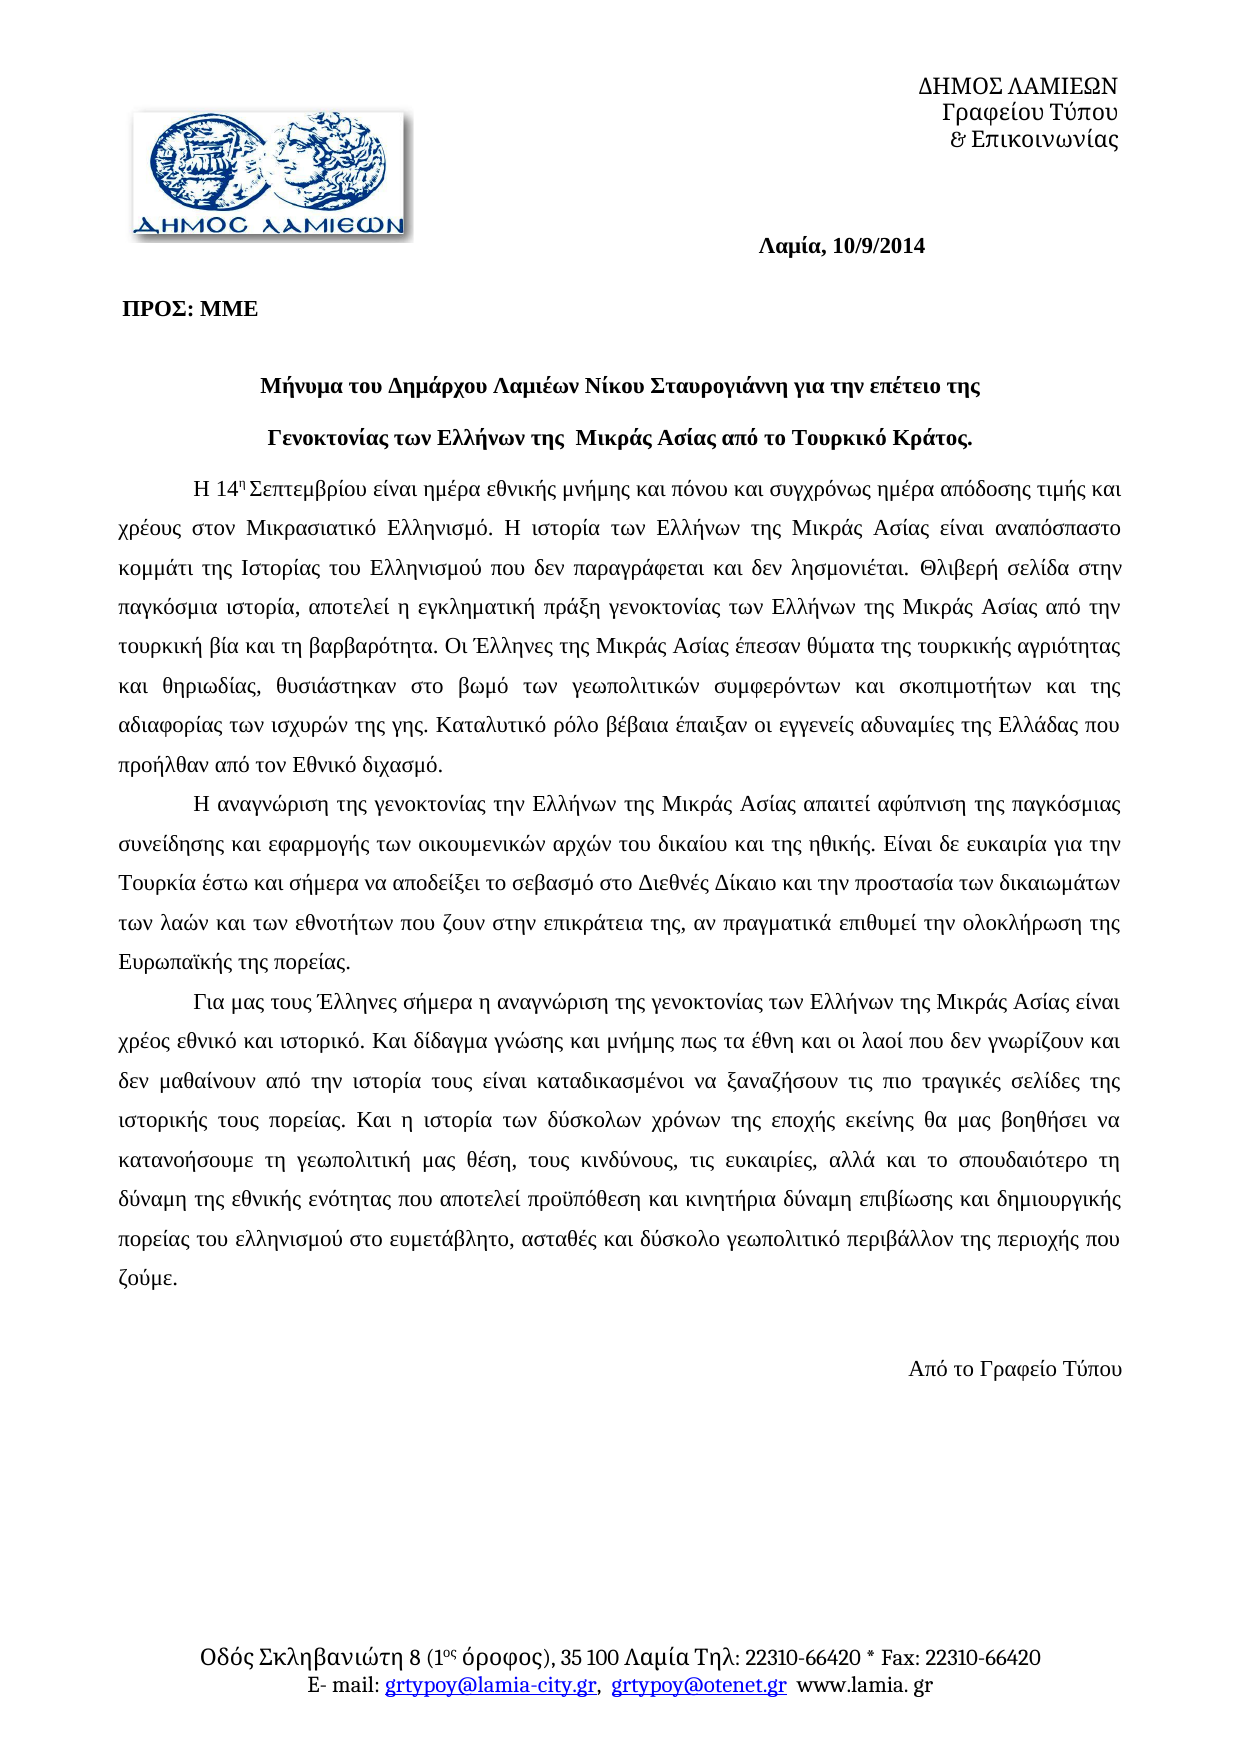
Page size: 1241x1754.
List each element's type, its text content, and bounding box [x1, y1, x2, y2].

text Η 14η Σεπτεμβρίου είναι ημέρα εθνικής μνήμης και πόνου και συγχρόνως ημέρα απόδοσης τιμής και χρέους στον Μικρασιατικό Ελληνισμό. Η ιστορία των Ελλήνων της Μικράς Ασίας είναι αναπόσπαστο κομμάτι της Ιστορίας του Ελληνισμού που δεν παραγράφεται και δεν λησμονιέται. Θλιβερή σελίδα στην παγκόσμια ιστορία, αποτελεί η εγκληματική πράξη γενοκτονίας των Ελλήνων της Μικράς Ασίας από την τουρκική βία και τη βαρβαρότητα. Οι Έλληνες της Μικράς Ασίας έπεσαν θύματα της τουρκικής αγριότητας και θηριωδίας, θυσιάστηκαν στο βωμό των γεωπολιτικών συμφερόντων και σκοπιμοτήτων και της αδιαφορίας των ισχυρών της γης. Καταλυτικό ρόλο βέβαια έπαιξαν οι εγγενείς αδυναμίες της Ελλάδας που προήλθαν από τον Εθνικό διχασμό. [118, 474, 1122, 777]
text Μήνυμα του Δημάρχου Λαμιέων Νίκου Σταυρογιάννη για την επέτειο της [118, 372, 1122, 399]
text Η αναγνώριση της γενοκτονίας την Ελλήνων της Μικράς Ασίας απαιτεί αφύπνιση της παγκόσμιας συνείδησης και εφαρμογής των οικουμενικών αρχών του δικαίου και της ηθικής. Είναι δε ευκαιρία για την Τουρκία έστω και σήμερα να αποδείξει το σεβασμό στο Διεθνές Δίκαιο και την προστασία των δικαιωμάτων των λαών και των εθνοτήτων που ζουν στην επικράτεια της, αν πραγματικά επιθυμεί την ολοκλήρωση της Ευρωπαϊκής της πορείας. [118, 790, 1122, 975]
text Για μας τους Έλληνες σήμερα η αναγνώριση της γενοκτονίας των Ελλήνων της Μικράς Ασίας είναι χρέος εθνικό και ιστορικό. Και δίδαγμα γνώσης και μνήμης πως τα έθνη και οι λαοί που δεν γνωρίζουν και δεν μαθαίνουν από την ιστορία τους είναι καταδικασμένοι να ξαναζήσουν τις πιο τραγικές σελίδες της ιστορικής τους πορείας. Και η ιστορία των δύσκολων χρόνων της εποχής εκείνης θα μας βοηθήσει να κατανοήσουμε τη γεωπολιτική μας θέση, τους κινδύνους, τις ευκαιρίες, αλλά και το σπουδαιότερο τη δύναμη της εθνικής ενότητας που αποτελεί προϋπόθεση και κινητήρια δύναμη επιβίωσης και δημιουργικής πορείας του ελληνισμού στο ευμετάβλητο, ασταθές και δύσκολο γεωπολιτικό περιβάλλον της περιοχής που ζούμε. [118, 988, 1122, 1291]
text Από το Γραφείο Τύπου [118, 1355, 1122, 1381]
text Γενοκτονίας των Ελλήνων της Μικράς Ασίας από το Τουρκικό Κράτος. [118, 423, 1122, 450]
table_header ΠΡΟΣ: ΜΜΕ [111, 74, 554, 321]
picture [122, 100, 414, 243]
table_header ΔΗΜΟΣ ΛΑΜΙΕΩΝ Γραφείου Τύπου & Επικοινωνίας Λαμία, 10/9/2014 [555, 74, 1129, 321]
